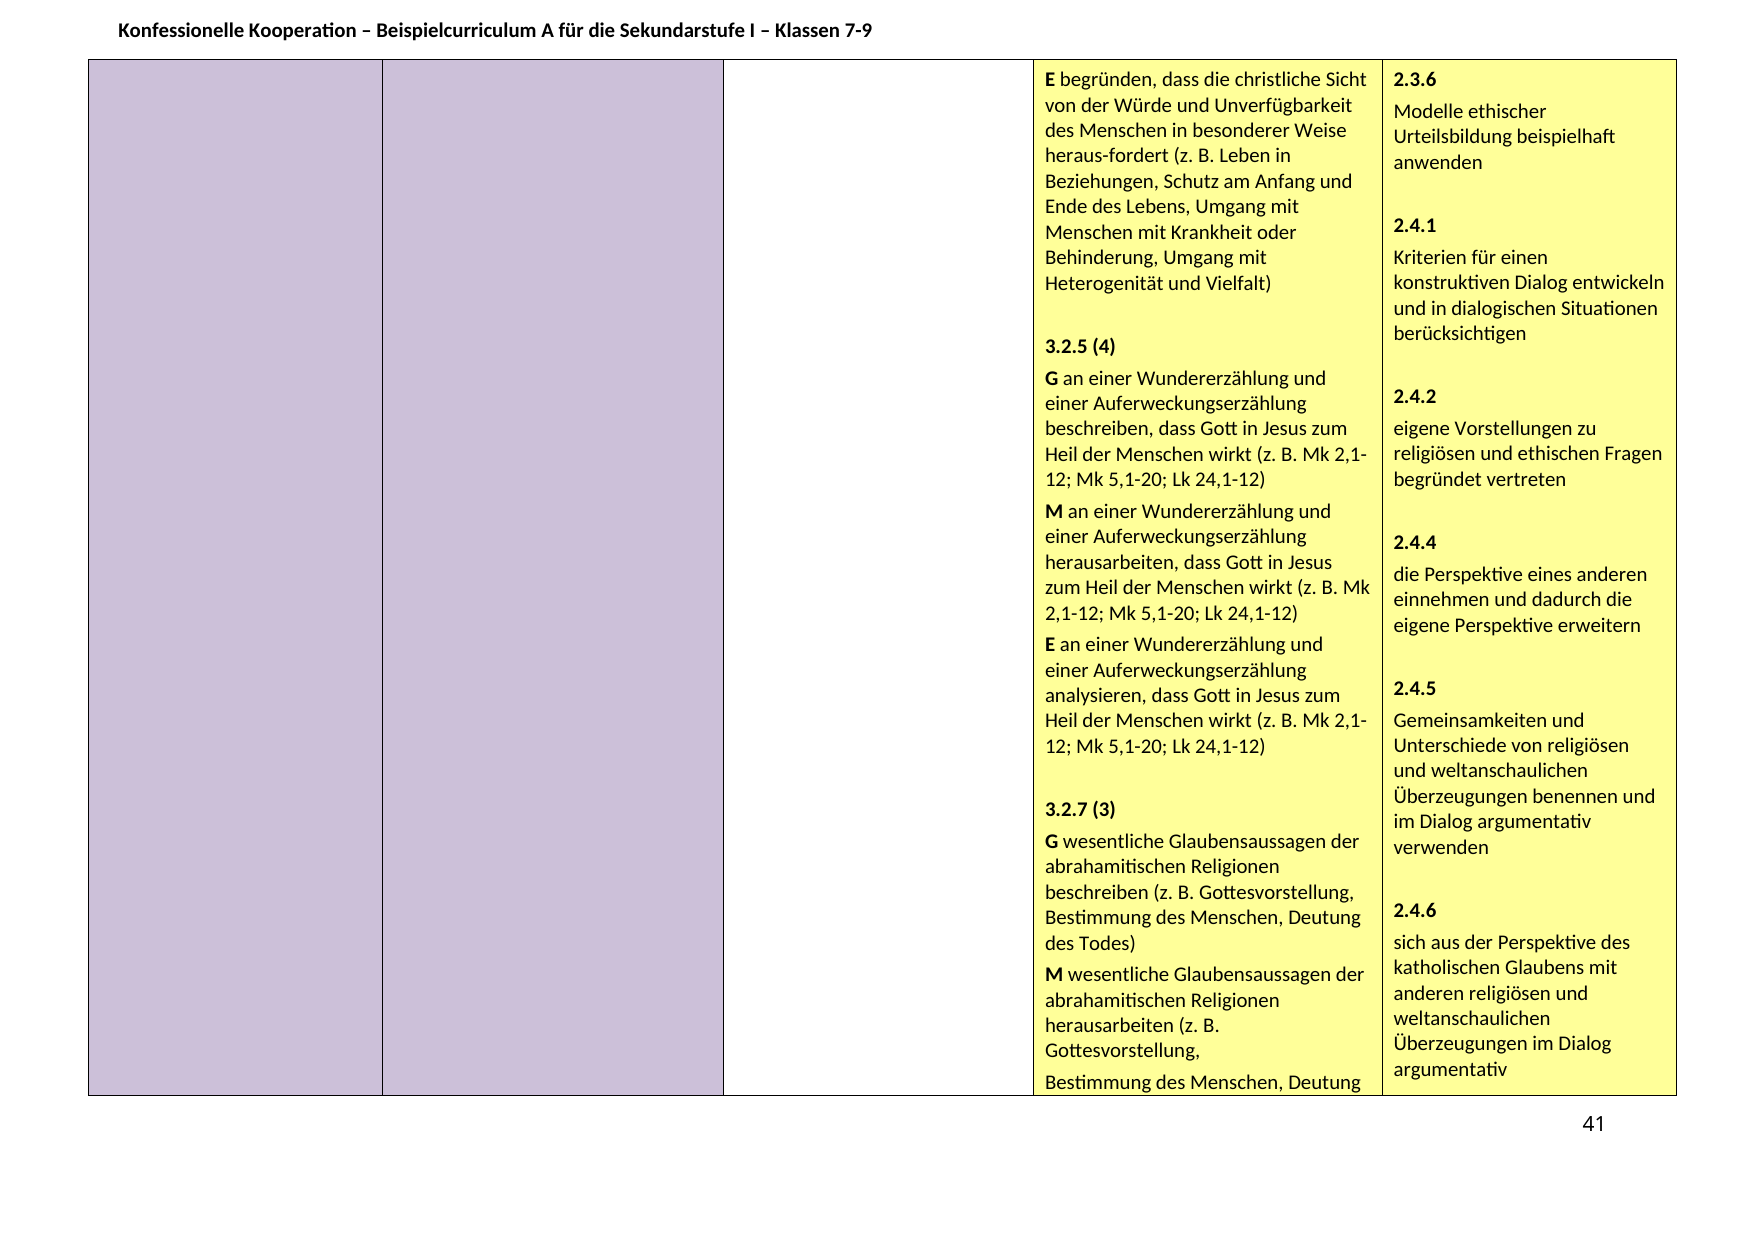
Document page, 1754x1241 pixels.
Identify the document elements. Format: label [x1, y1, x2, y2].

table_cell [89, 60, 382, 1095]
table_cell [383, 60, 723, 1095]
table_cell [1383, 60, 1676, 1095]
table_cell [724, 60, 1033, 1095]
table_cell [1034, 60, 1382, 1095]
